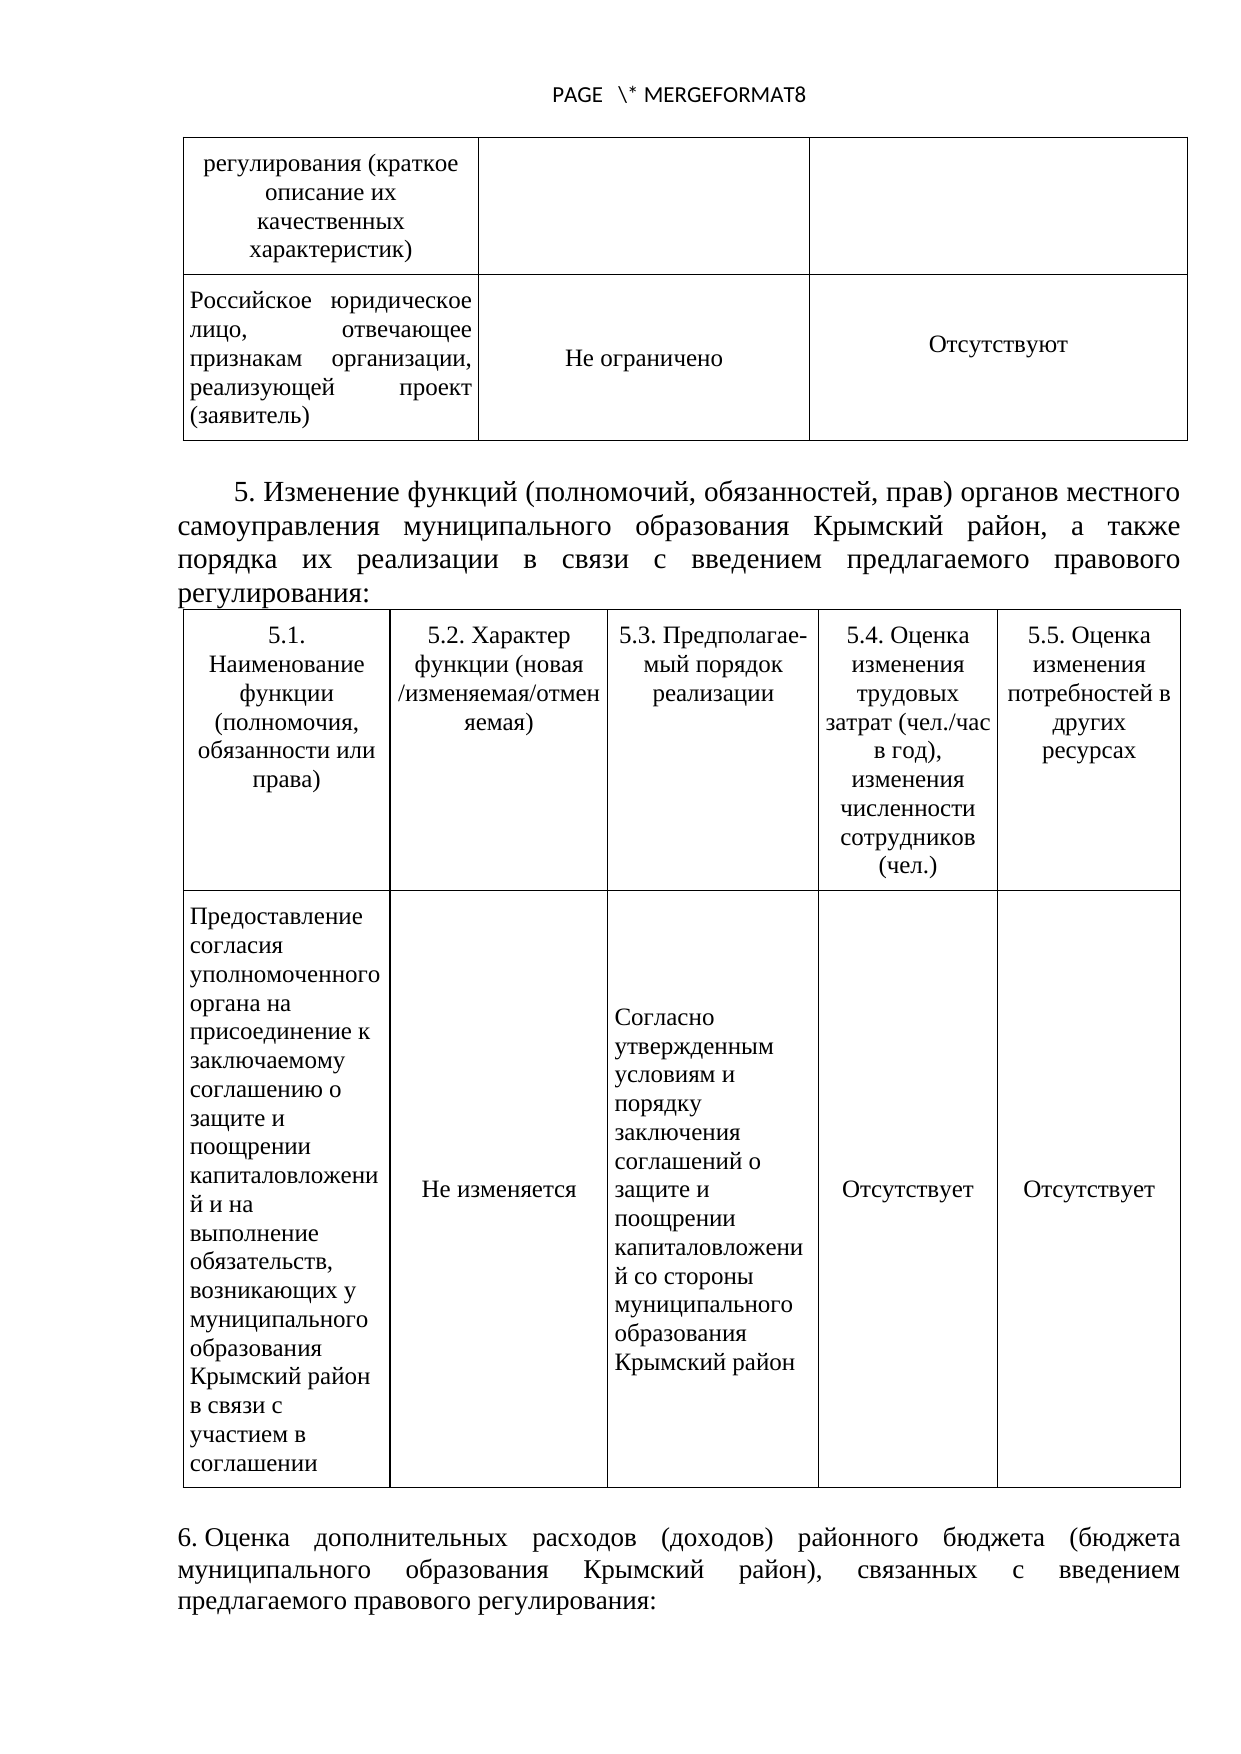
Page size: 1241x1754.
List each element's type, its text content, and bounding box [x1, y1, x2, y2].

table_header 5.4. Оценка изменения трудовых затрат (чел./час в год), изменения численности сотрудников (чел.) [819, 610, 997, 890]
table_cell Предоставление согласия уполномоченного органа на присоединение к заключаемому соглашению о защите и поощрении капиталовложений и на выполнение обязательств, возникающих у муниципального образования Крымский район в связи с участием в соглашении [184, 891, 389, 1487]
text 5. Изменение функций (полномочий, обязанностей, прав) органов местного самоуправления муниципального образования Крымский район, а также порядка их реализации в связи с введением предлагаемого правового регулирования: [177, 474, 1181, 609]
table_cell Отсутствует [998, 891, 1180, 1487]
table_cell Отсутствует [819, 891, 997, 1487]
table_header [479, 138, 809, 274]
table_cell Не ограничено [479, 275, 809, 440]
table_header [810, 138, 1187, 274]
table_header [184, 138, 478, 274]
table_header 5.1. Наименование функции (полномочия, обязанности или права) [184, 610, 389, 890]
text 6. Оценка дополнительных расходов (доходов) районного бюджета (бюджета муниципального образования Крымский район), связанных с введением предлагаемого правового регулирования: [177, 1522, 1181, 1615]
table_header 5.5. Оценка изменения потребностей в других ресурсах [998, 610, 1180, 890]
table_cell Российское юридическое лицо, отвечающее признакам организации, реализующей проект (заявитель) [184, 275, 478, 440]
table_cell Не изменяется [391, 891, 607, 1487]
table_header 5.2. Характер функции (новая /изменяемая/отменяемая) [391, 610, 607, 890]
table_cell Отсутствуют [810, 275, 1187, 440]
table_cell Согласно утвержденным условиям и порядку заключения соглашений о защите и поощрении капиталовложений со стороны муниципального образования Крымский район [608, 891, 818, 1487]
table_header 5.3. Предполагае-мый порядок реализации [608, 610, 818, 890]
